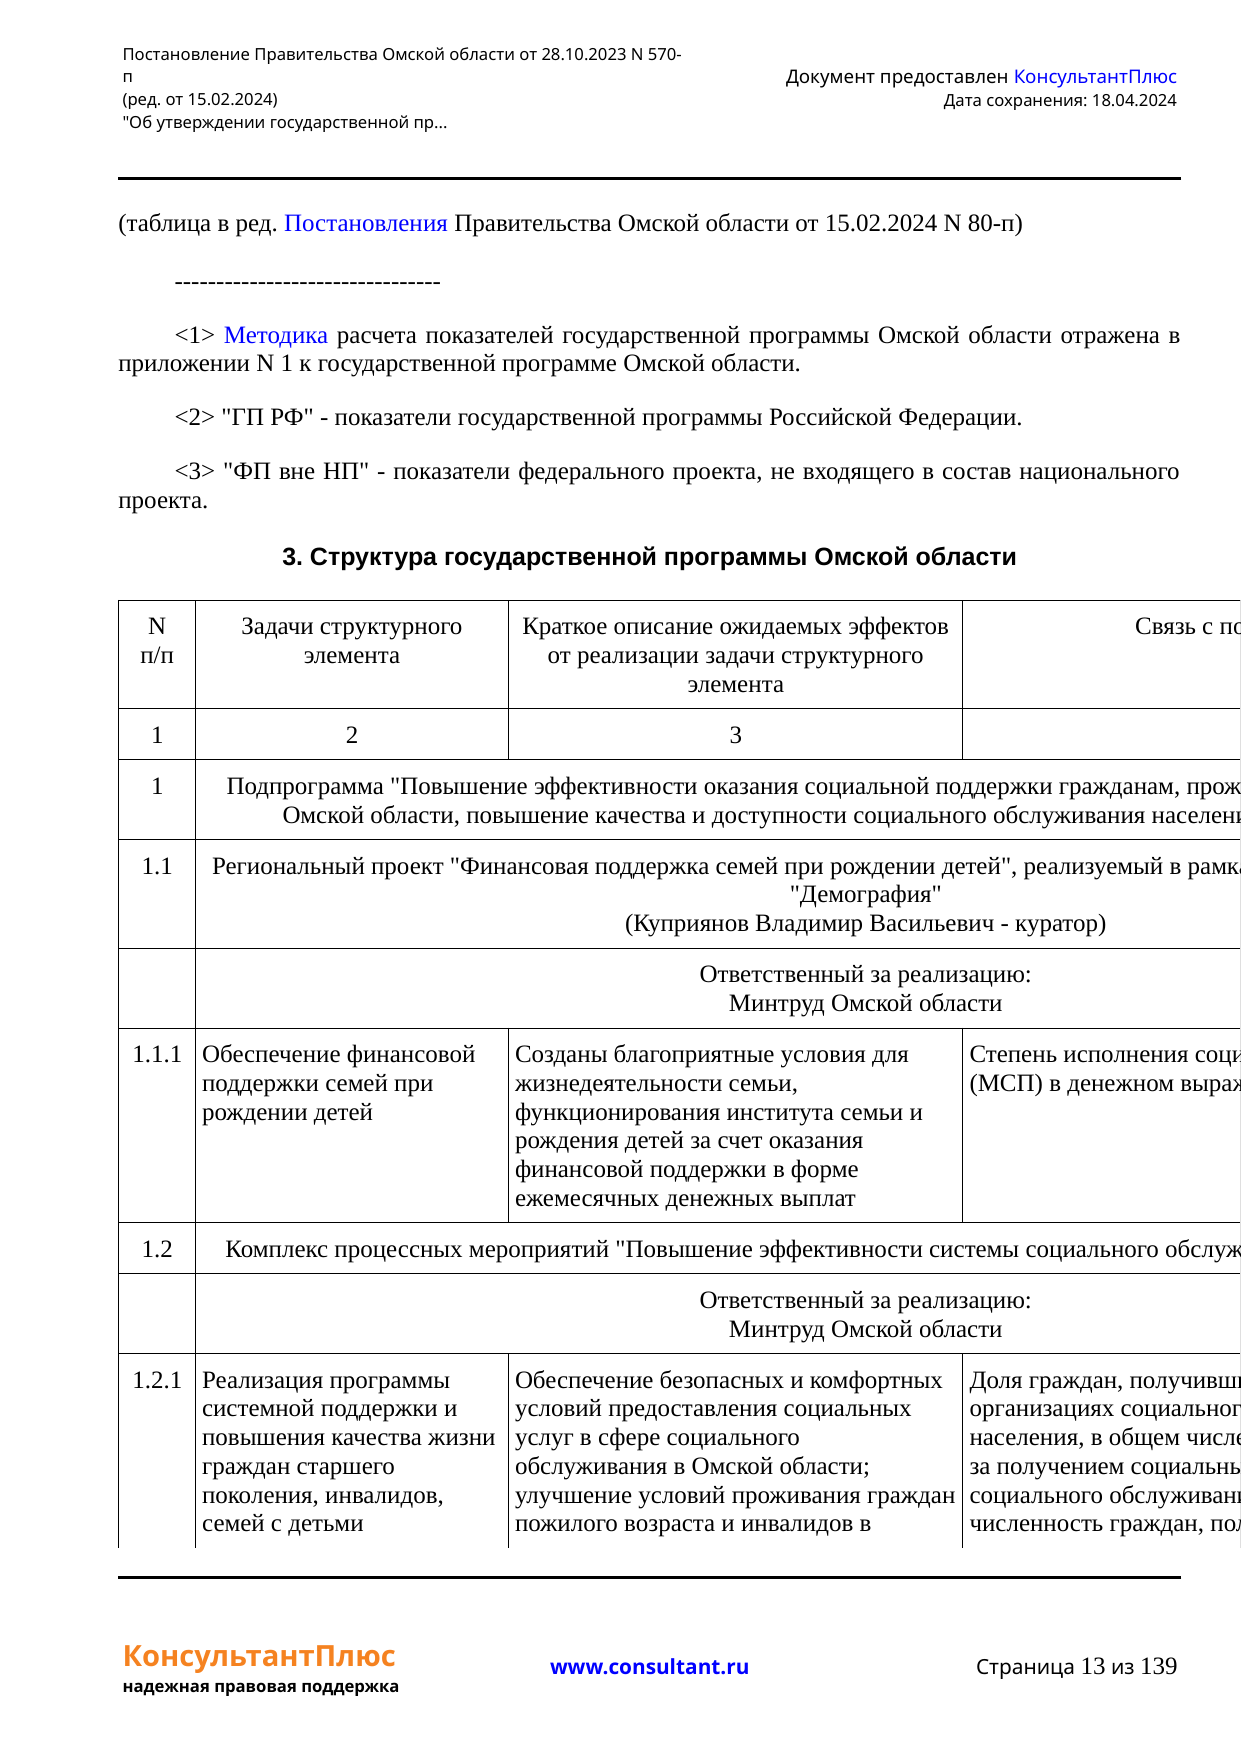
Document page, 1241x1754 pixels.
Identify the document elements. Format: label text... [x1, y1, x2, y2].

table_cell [963, 1354, 1240, 1548]
table_header Задачи структурного элемента [196, 601, 508, 708]
table_cell Созданы благоприятные условия для жизнедеятельности семьи, функционирования института семьи и рождения детей за счет оказания финансовой поддержки в форме ежемесячных денежных выплат [509, 1029, 962, 1222]
text (таблица в ред. Постановления Правительства Омской области от 15.02.2024 N 80-п) [118, 208, 1181, 237]
text <1> Методика расчета показателей государственной программы Омской области отражена в приложении N 1 к государственной программе Омской области. [118, 320, 1181, 377]
table_cell 4 [963, 709, 1240, 759]
table_cell [119, 1274, 195, 1353]
table_header Связь с показателями [963, 601, 1240, 708]
table_cell [119, 949, 195, 1027]
table_cell Ответственный за реализацию: Минтруд Омской области [196, 1274, 1240, 1353]
table_cell 1.2 [119, 1223, 195, 1273]
table_header Краткое описание ожидаемых эффектов от реализации задачи структурного элемента [509, 601, 962, 708]
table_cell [196, 1354, 508, 1548]
table_cell Подпрограмма "Повышение эффективности оказания социальной поддержки гражданам, проживающим на территории Омской области, повышение качества и доступности социального обслуживания населения Омской области" [196, 760, 1240, 839]
table_cell 1.2.1 [119, 1354, 195, 1548]
table_cell Региональный проект "Финансовая поддержка семей при рождении детей", реализуемый в рамках национального проекта "Демография" (Куприянов Владимир Васильевич - куратор) [196, 840, 1240, 948]
table_cell Обеспечение финансовой поддержки семей при рождении детей [196, 1029, 508, 1222]
table_cell 1 [119, 760, 195, 839]
text <2> "ГП РФ" - показатели государственной программы Российской Федерации. [118, 402, 1181, 431]
table_cell 1 [119, 709, 195, 759]
table_cell Степень исполнения социальных обязательств (МСП) в денежном выражении [963, 1029, 1240, 1222]
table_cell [509, 1354, 962, 1548]
table_cell Комплекс процессных мероприятий "Повышение эффективности системы социального обслуживания Омской области" [196, 1223, 1240, 1273]
table_cell 2 [196, 709, 508, 759]
table_header N п/п [119, 601, 195, 708]
table_cell 1.1.1 [119, 1029, 195, 1222]
table_cell 1.1 [119, 840, 195, 948]
text -------------------------------- [118, 266, 1181, 295]
table_cell 3 [509, 709, 962, 759]
table_cell Ответственный за реализацию: Минтруд Омской области [196, 949, 1240, 1027]
text <3> "ФП вне НП" - показатели федерального проекта, не входящего в состав национального проекта. [118, 456, 1181, 513]
title 3. Структура государственной программы Омской области [118, 542, 1181, 571]
